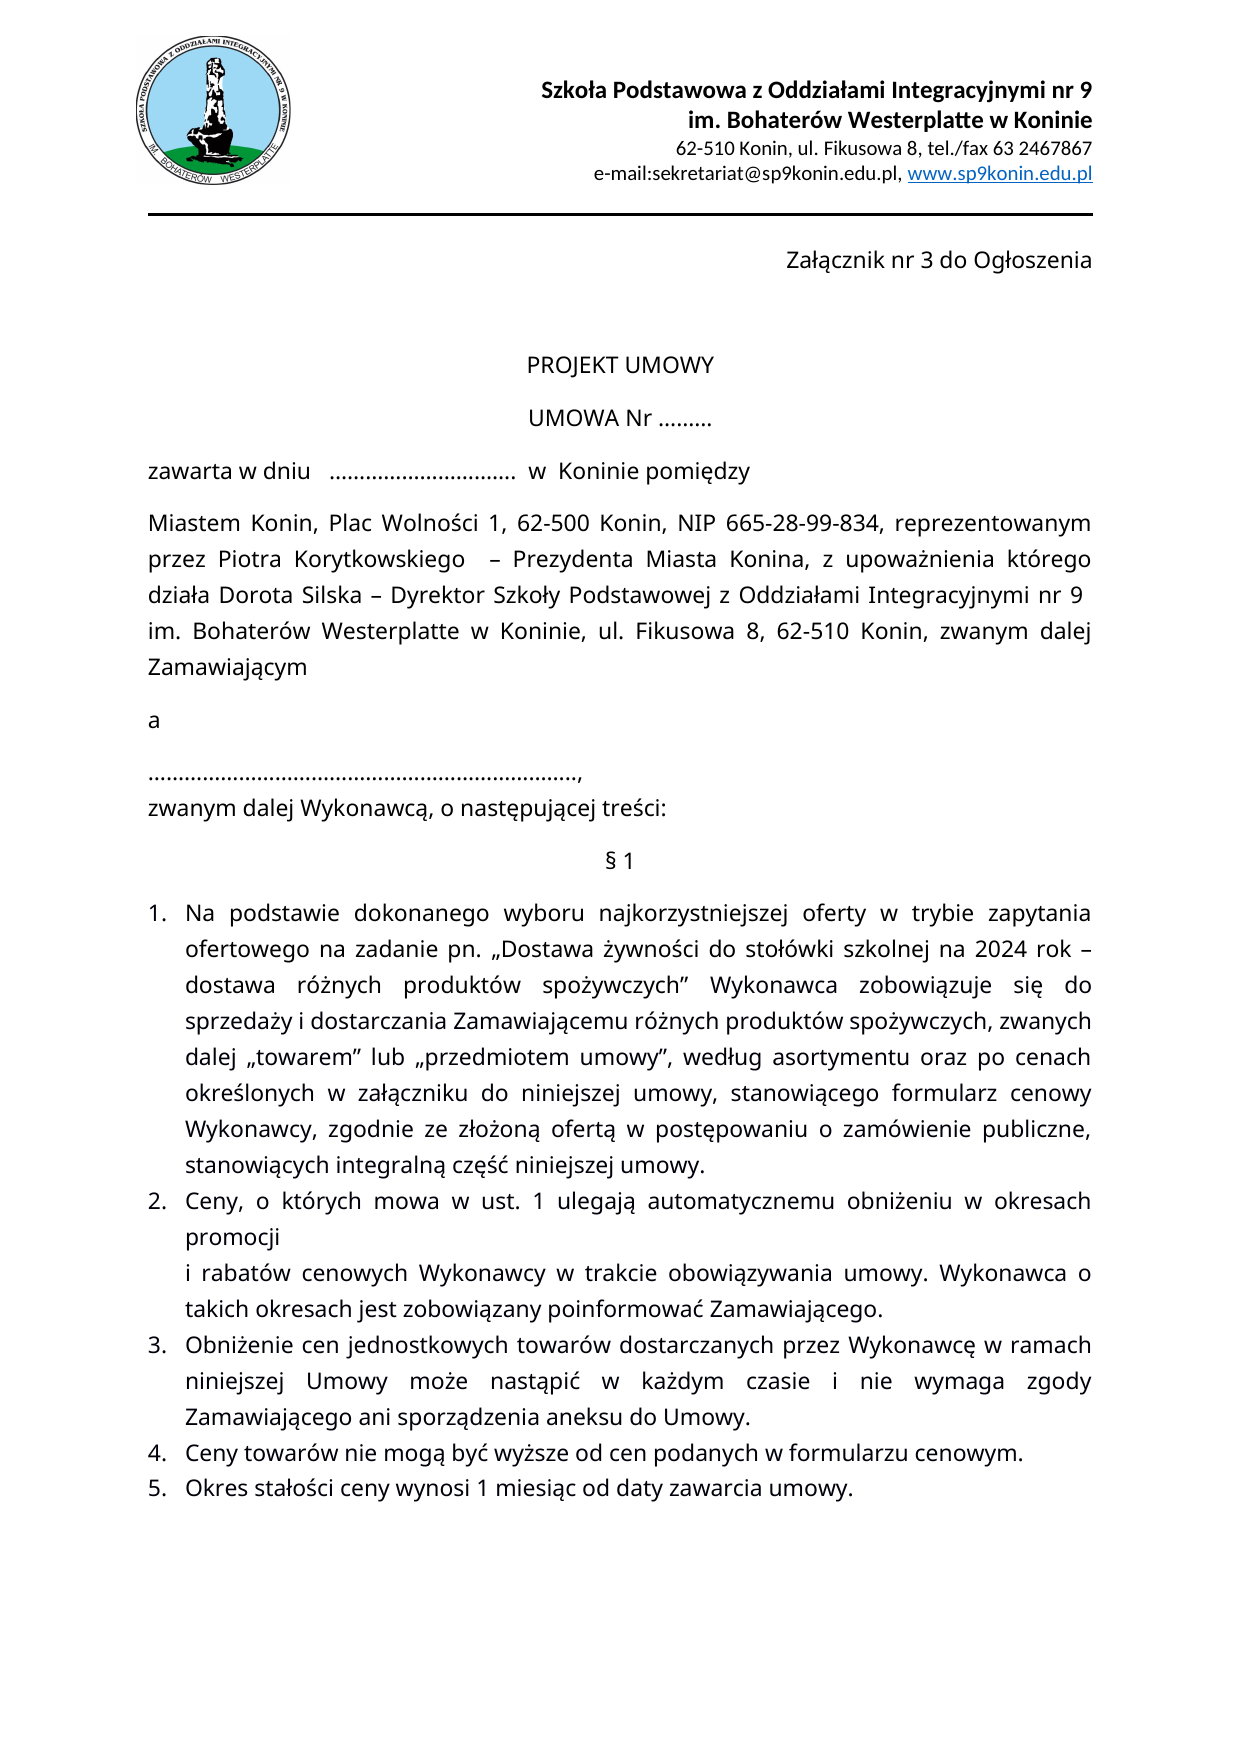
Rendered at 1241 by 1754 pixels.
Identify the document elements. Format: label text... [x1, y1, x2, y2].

text Miastem Konin, Plac Wolności 1, 62-500 Konin, NIP 665-28-99-834, reprezentowanym przez Piotra Korytkowskiego – Prezydenta Miasta Konina, z upoważnienia którego działa Dorota Silska – Dyrektor Szkoły Podstawowej z Oddziałami Integracyjnymi nr 9 im. Bohaterów Westerplatte w Koninie, ul. Fikusowa 8, 62-510 Konin, zwanym dalej Zamawiającym [148, 507, 1093, 682]
text § 1 [148, 845, 1093, 876]
text Załącznik nr 3 do Ogłoszenia [148, 244, 1093, 276]
text a [148, 704, 1093, 735]
list Ceny, o których mowa w ust. 1 ulegają automatycznemu obniżeniu w okresach promocji i rabatów cenowych Wykonawcy w trakcie obowiązywania umowy. Wykonawca o takich okresach jest zobowiązany poinformować Zamawiającego. [148, 1185, 1093, 1324]
text …………………………………………………………….., zwanym dalej Wykonawcą, o następującej treści: [148, 756, 1093, 823]
text UMOWA Nr ……… [148, 402, 1093, 433]
text PROJEKT UMOWY [148, 349, 1093, 381]
text zawarta w dniu …………………………. w Koninie pomiędzy [148, 455, 1093, 486]
list Okres stałości ceny wynosi 1 miesiąc od daty zawarcia umowy. [148, 1472, 1093, 1504]
picture [136, 36, 291, 185]
list Na podstawie dokonanego wyboru najkorzystniejszej oferty w trybie zapytania ofertowego na zadanie pn. „Dostawa żywności do stołówki szkolnej na 2024 rok – dostawa różnych produktów spożywczych” Wykonawca zobowiązuje się do sprzedaży i dostarczania Zamawiającemu różnych produktów spożywczych, zwanych dalej „towarem” lub „przedmiotem umowy”, według asortymentu oraz po cenach określonych w załączniku do niniejszej umowy, stanowiącego formularz cenowy Wykonawcy, zgodnie ze złożoną ofertą w postępowaniu o zamówienie publiczne, stanowiących integralną część niniejszej umowy. [148, 897, 1093, 1180]
list Obniżenie cen jednostkowych towarów dostarczanych przez Wykonawcę w ramach niniejszej Umowy może nastąpić w każdym czasie i nie wymaga zgody Zamawiającego ani sporządzenia aneksu do Umowy. [148, 1329, 1093, 1432]
list Ceny towarów nie mogą być wyższe od cen podanych w formularzu cenowym. [148, 1436, 1093, 1468]
